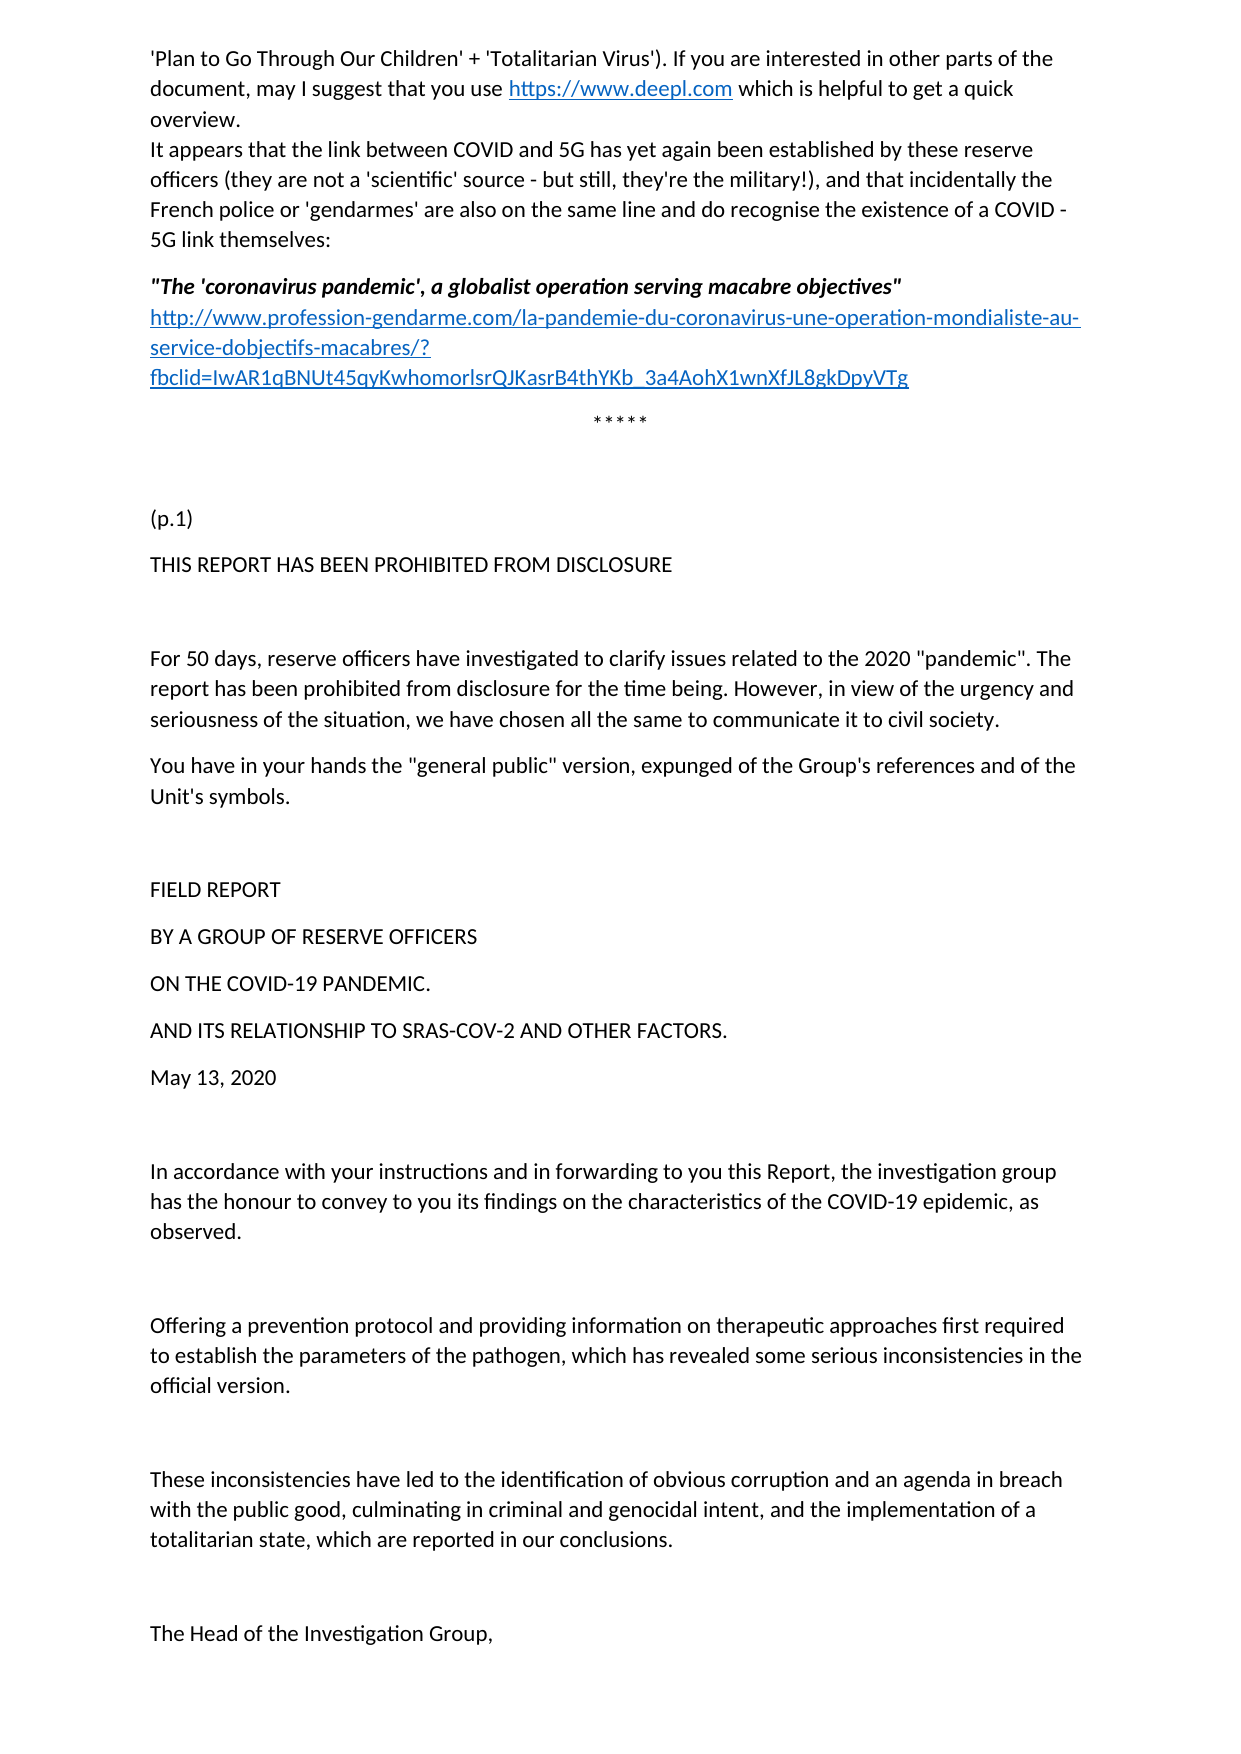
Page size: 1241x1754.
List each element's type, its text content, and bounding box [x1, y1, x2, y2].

text The Head of the Investigation Group, [150, 1619, 1090, 1647]
text (p.1) [150, 504, 1090, 532]
text "The 'coronavirus pandemic', a globalist operation serving macabre objectives" http://www.profession-gendarme.com/la-pandemie-du-coronavirus-une-operation-mondialiste-au-service-dobjectifs-macabres/?fbclid=IwAR1qBNUt45qyKwhomorlsrQJKasrB4thYKb_3a4AohX1wnXfJL8gkDpyVTg [150, 272, 1090, 391]
text AND ITS RELATIONSHIP TO SRAS-COV-2 AND OTHER FACTORS. [150, 1016, 1090, 1044]
text May 13, 2020 [150, 1063, 1090, 1091]
text Offering a prevention protocol and providing information on therapeutic approaches first required to establish the parameters of the pathogen, which has revealed some serious inconsistencies in the official version. [150, 1311, 1090, 1399]
text ***** [150, 410, 1090, 438]
text ON THE COVID-19 PANDEMIC. [150, 969, 1090, 997]
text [150, 44, 1090, 254]
text FIELD REPORT [150, 876, 1090, 904]
text You have in your hands the "general public" version, expunged of the Group's references and of the Unit's symbols. [150, 752, 1090, 810]
text BY A GROUP OF RESERVE OFFICERS [150, 922, 1090, 951]
text THIS REPORT HAS BEEN PROHIBITED FROM DISCLOSURE [150, 551, 1090, 579]
text For 50 days, reserve officers have investigated to clarify issues related to the 2020 "pandemic". The report has been prohibited from disclosure for the time being. However, in view of the urgency and seriousness of the situation, we have chosen all the same to communicate it to civil society. [150, 644, 1090, 733]
text These inconsistencies have led to the identification of obvious corruption and an agenda in breach with the public good, culminating in criminal and genocidal intent, and the implementation of a totalitarian state, which are reported in our conclusions. [150, 1465, 1090, 1554]
text In accordance with your instructions and in forwarding to you this Report, the investigation group has the honour to convey to you its findings on the characteristics of the COVID-19 epidemic, as observed. [150, 1157, 1090, 1245]
